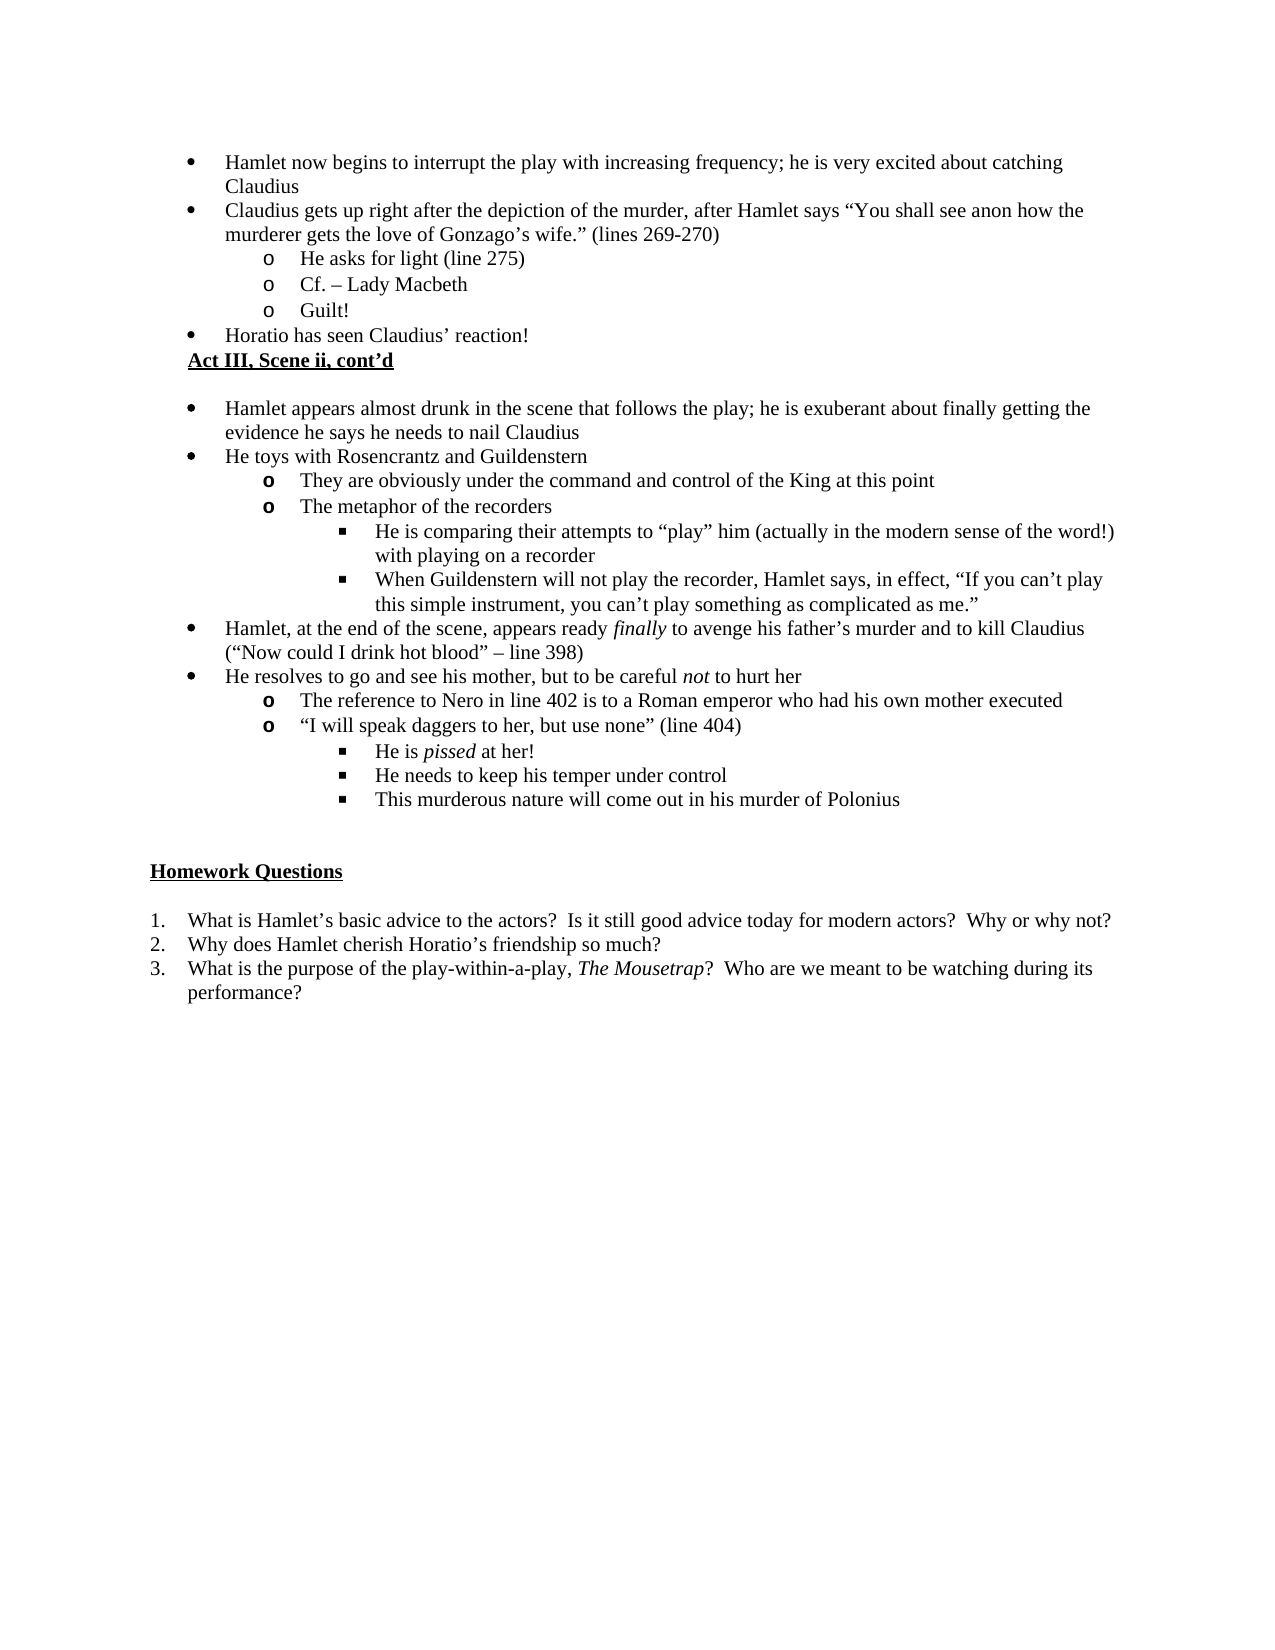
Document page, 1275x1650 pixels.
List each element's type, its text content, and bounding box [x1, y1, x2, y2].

list This murderous nature will come out in his murder of Polonius [337, 787, 1125, 811]
text Homework Questions [150, 859, 1125, 883]
list He needs to keep his temper under control [337, 763, 1125, 787]
list Guilt! [262, 298, 1125, 323]
list The reference to Nero in line 402 is to a Roman emperor who had his own mother executed [262, 688, 1125, 713]
list He asks for light (line 275) [262, 246, 1125, 272]
list Hamlet appears almost drunk in the scene that follows the play; he is exuberant about finally getting the evidence he says he needs to nail Claudius [187, 396, 1125, 444]
list He resolves to go and see his mother, but to be careful not to hurt her [187, 664, 1125, 688]
list Hamlet now begins to interrupt the play with increasing frequency; he is very excited about catching Claudius [187, 150, 1125, 198]
list When Guildenstern will not play the recorder, Hamlet says, in effect, “If you can’t play this simple instrument, you can’t play something as complicated as me.” [337, 567, 1125, 616]
list He toys with Rosencrantz and Guildenstern [187, 444, 1125, 468]
list The metaphor of the recorders [262, 493, 1125, 519]
list Why does Hamlet cherish Horatio’s friendship so much? [150, 932, 1125, 956]
list He is pissed at her! [337, 739, 1125, 763]
list Horatio has seen Claudius’ reaction! [187, 323, 1125, 347]
list What is Hamlet’s basic advice to the actors? Is it still good advice today for modern actors? Why or why not? [150, 908, 1125, 932]
list Claudius gets up right after the depiction of the murder, after Hamlet says “You shall see anon how the murderer gets the love of Gonzago’s wife.” (lines 269-270) [187, 198, 1125, 246]
list Cf. – Lady Macbeth [262, 272, 1125, 298]
list What is the purpose of the play-within-a-play, The Mousetrap? Who are we meant to be watching during its performance? [150, 956, 1125, 1004]
list Hamlet, at the end of the scene, appears ready finally to avenge his father’s murder and to kill Claudius (“Now could I drink hot blood” – line 398) [187, 616, 1125, 664]
list He is comparing their attempts to “play” him (actually in the modern sense of the word!) with playing on a recorder [337, 519, 1125, 567]
text Act III, Scene ii, cont’d [187, 347, 1125, 372]
list They are obviously under the command and control of the King at this point [262, 468, 1125, 493]
list “I will speak daggers to her, but use none” (line 404) [262, 713, 1125, 739]
